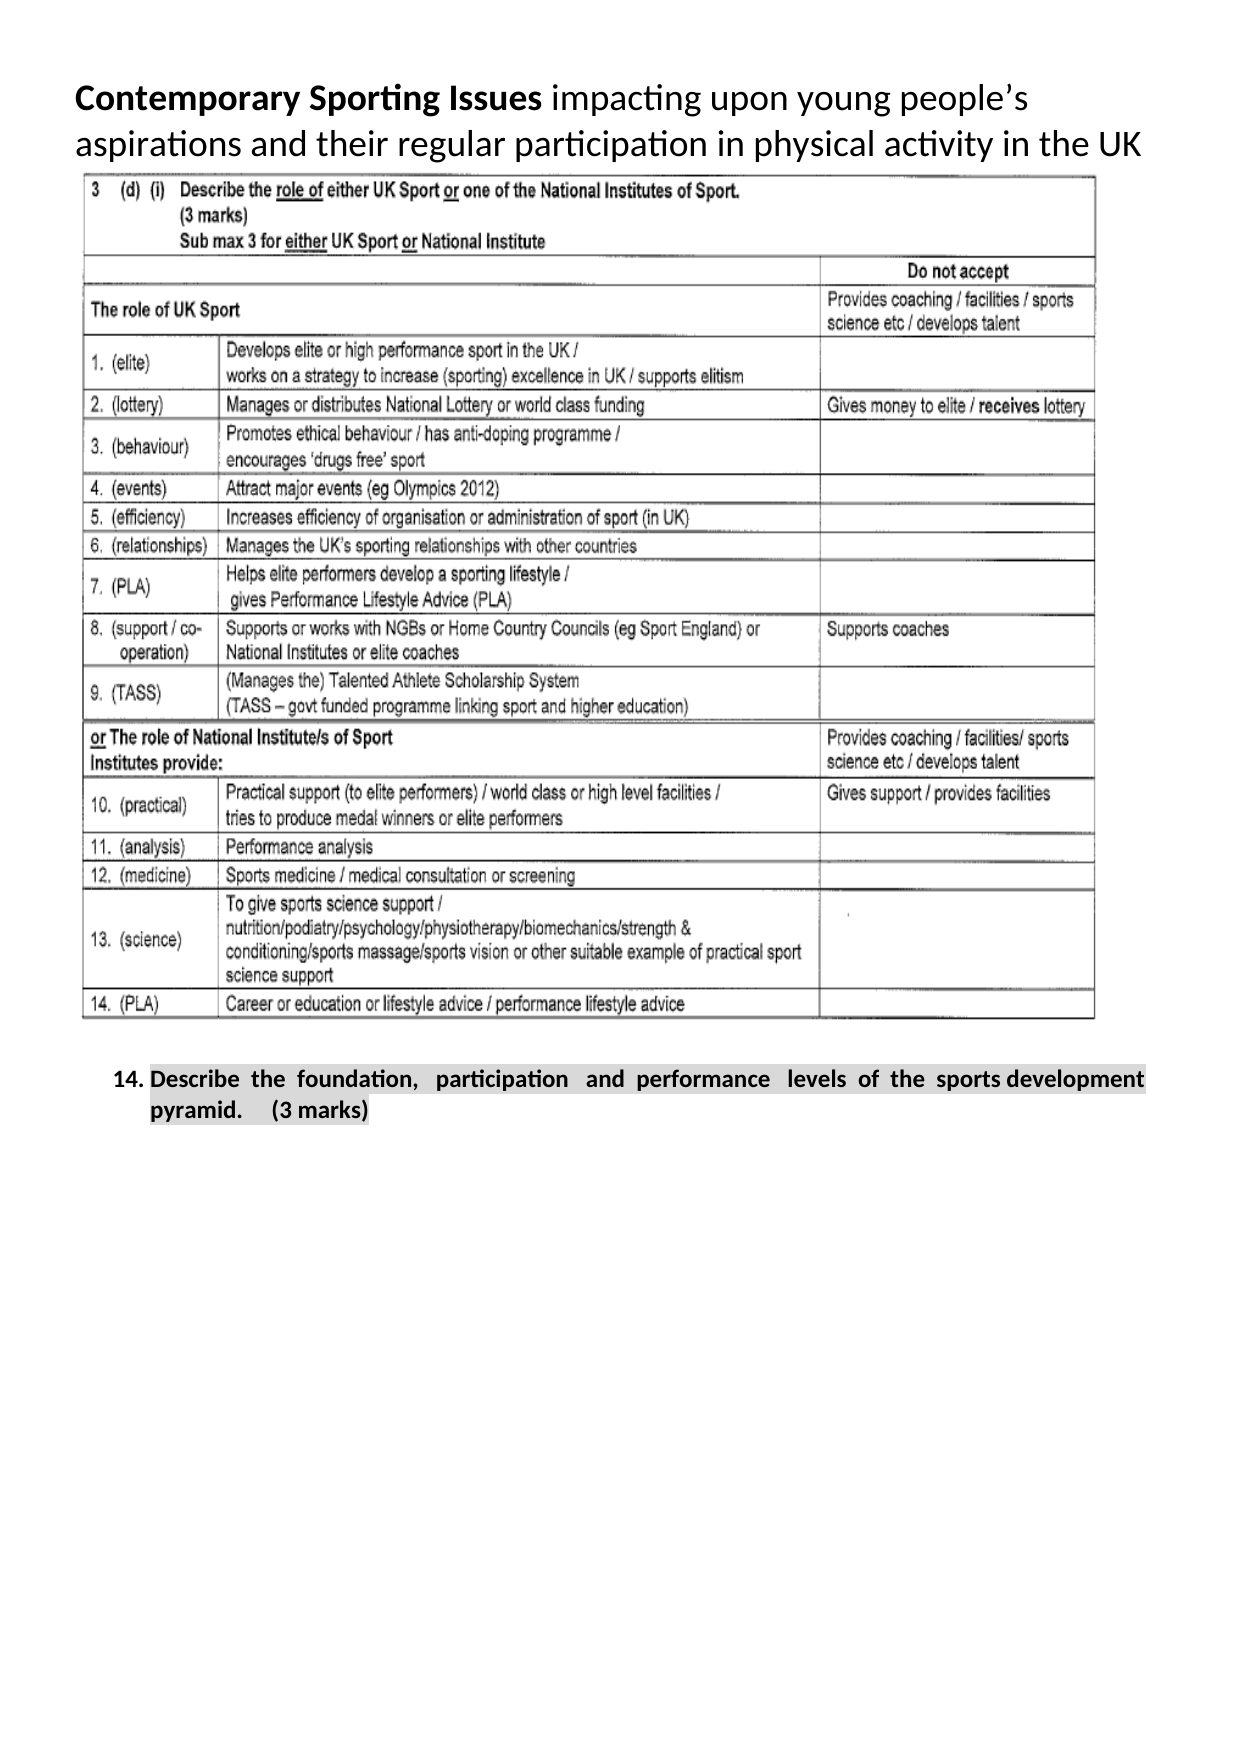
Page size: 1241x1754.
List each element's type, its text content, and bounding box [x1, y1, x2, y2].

list Describe the foundation, participation and performance levels of the sports development pyramid. (3 marks) [369, 1064, 1165, 1125]
picture [75, 165, 1110, 1037]
